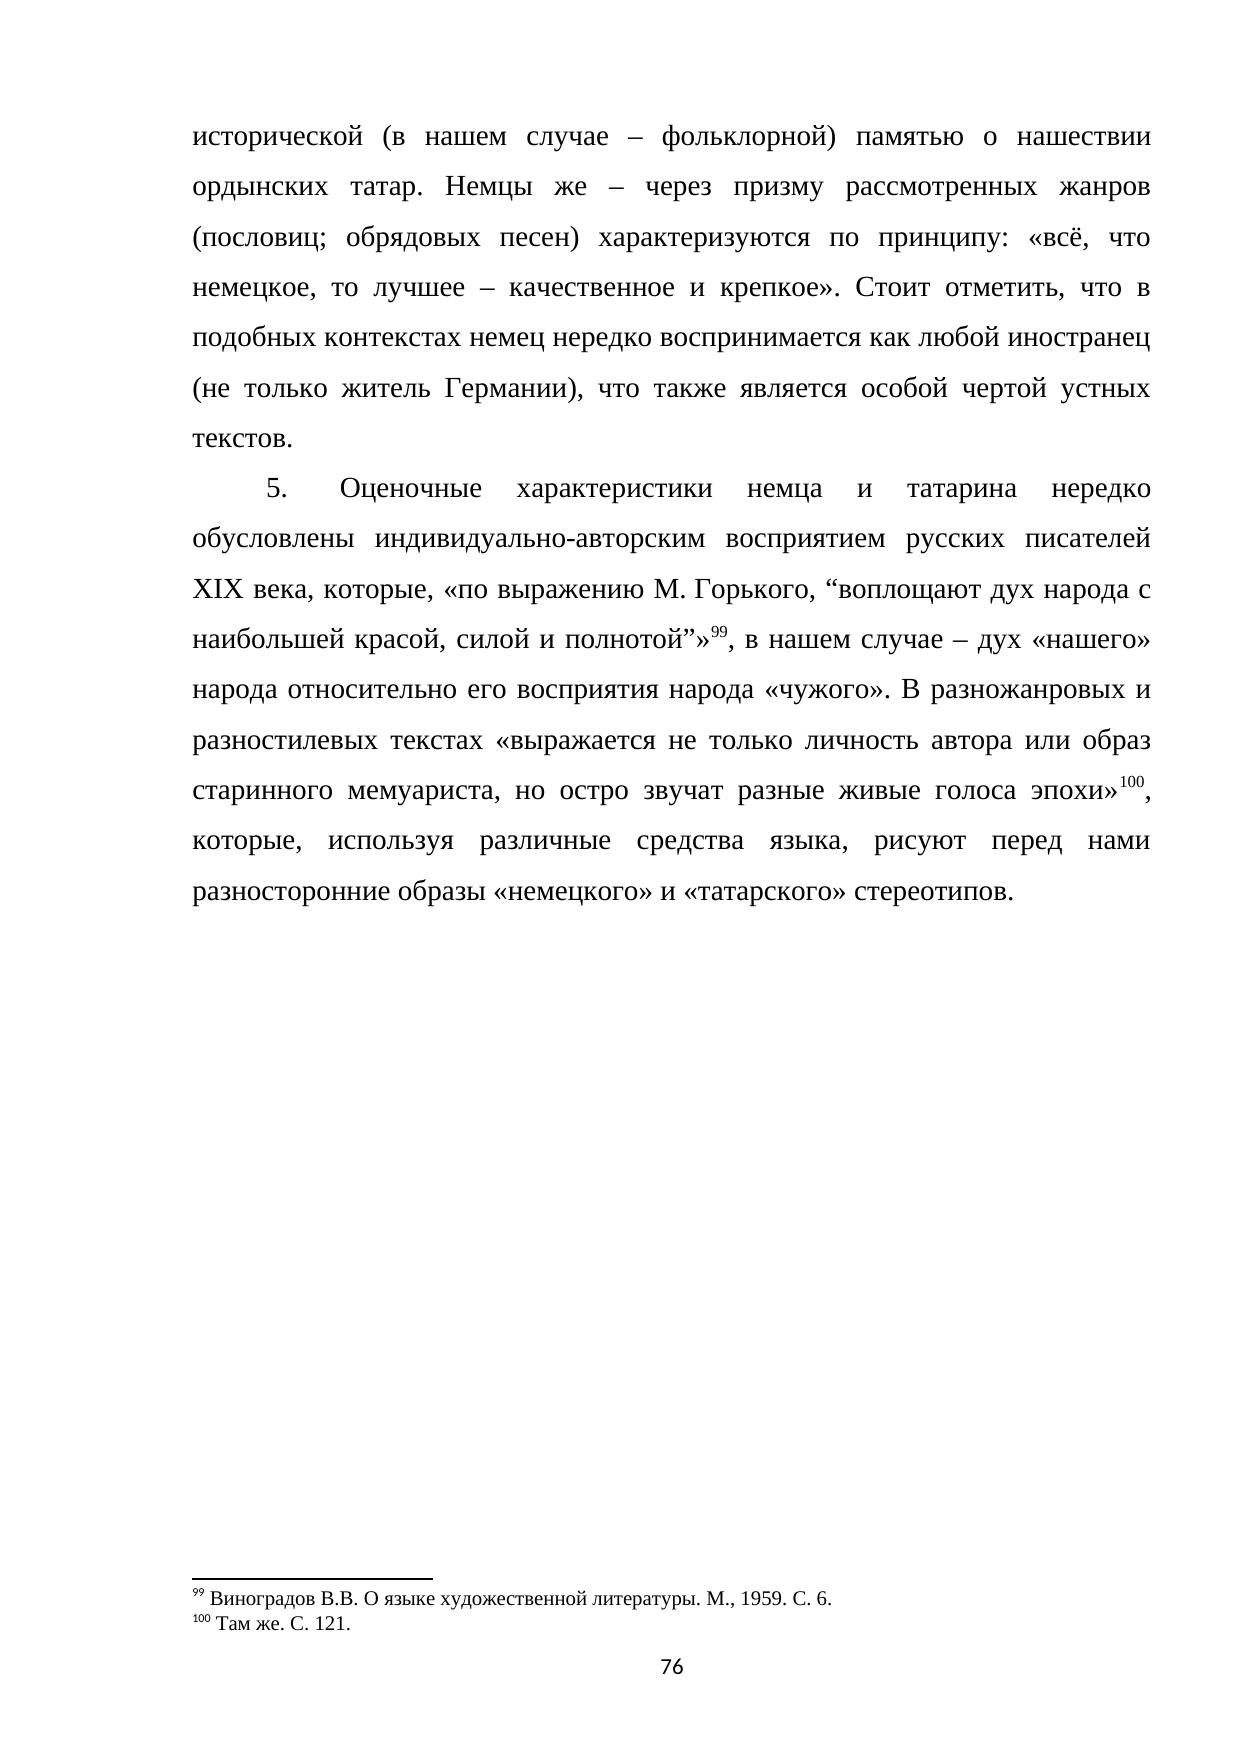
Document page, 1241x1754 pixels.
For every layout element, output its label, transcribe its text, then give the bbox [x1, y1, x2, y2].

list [192, 118, 1152, 453]
list Оценочные характеристики немца и татарина нередко обусловлены индивидуально-авторским восприятием русских писателей XIX века, которые, «по выражению М. Горького, “воплощают дух народа с наибольшей красой, силой и полнотой”», в нашем случае – дух «нашего» народа относительно его восприятия народа «чужого». В разножанровых и разностилевых текстах «выражается не только личность автора или образ старинного мемуариста, но остро звучат разные живые голоса эпохи», которые, используя различные средства языка, рисуют перед нами разносторонние образы «немецкого» и «татарского» стереотипов. [192, 470, 1152, 906]
